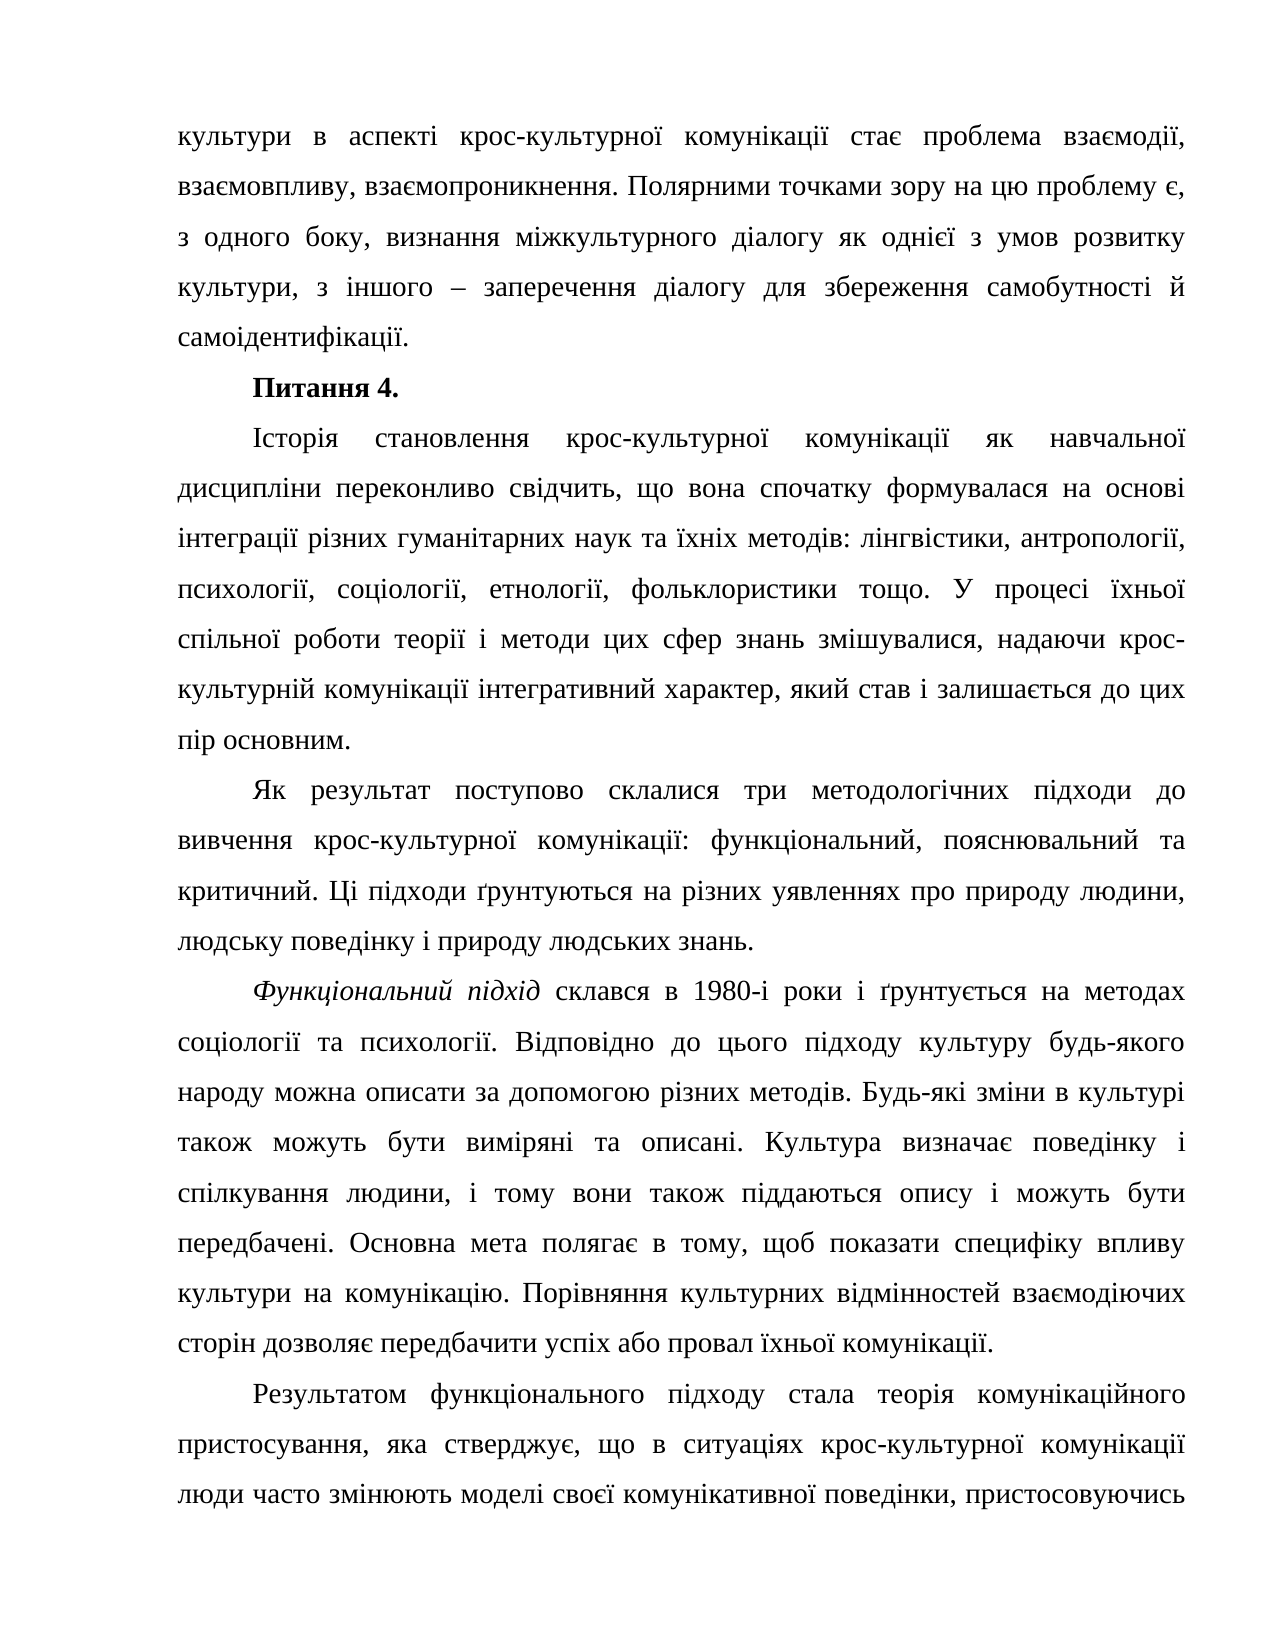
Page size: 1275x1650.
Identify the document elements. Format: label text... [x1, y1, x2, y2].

text Функціональний підхід склався в 1980-і роки і ґрунтується на методах соціології та психології. Відповідно до цього підходу культуру будь-якого народу можна описати за допомогою різних методів. Будь-які зміни в культурі також можуть бути виміряні та описані. Культура визначає поведінку і спілкування людини, і тому вони також піддаються опису і можуть бути передбачені. Основна мета полягає в тому, щоб показати специфіку впливу культури на комунікацію. Порівняння культурних відмінностей взаємодіючих сторін дозволяє передбачити успіх або провал їхньої комунікації. [177, 973, 1186, 1359]
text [177, 118, 1186, 353]
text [177, 1376, 1186, 1510]
text Історія становлення крос-культурної комунікації як навчальної дисципліни переконливо свідчить, що вона спочатку формувалася на основі інтеграції різних гуманітарних наук та їхніх методів: лінгвістики, антропології, психології, соціології, етнології, фольклористики тощо. У процесі їхньої спільної роботи теорії і методи цих сфер знань змішувалися, надаючи крос-культурній комунікації інтегративний характер, який став і залишається до цих пір основним. [177, 420, 1186, 755]
text Питання 4. [177, 370, 1186, 403]
text Як результат поступово склалися три методологічних підходи до вивчення крос-культурної комунікації: функціональний, пояснювальний та критичний. Ці підходи ґрунтуються на різних уявленнях про природу людини, людську поведінку і природу людських знань. [177, 772, 1186, 957]
